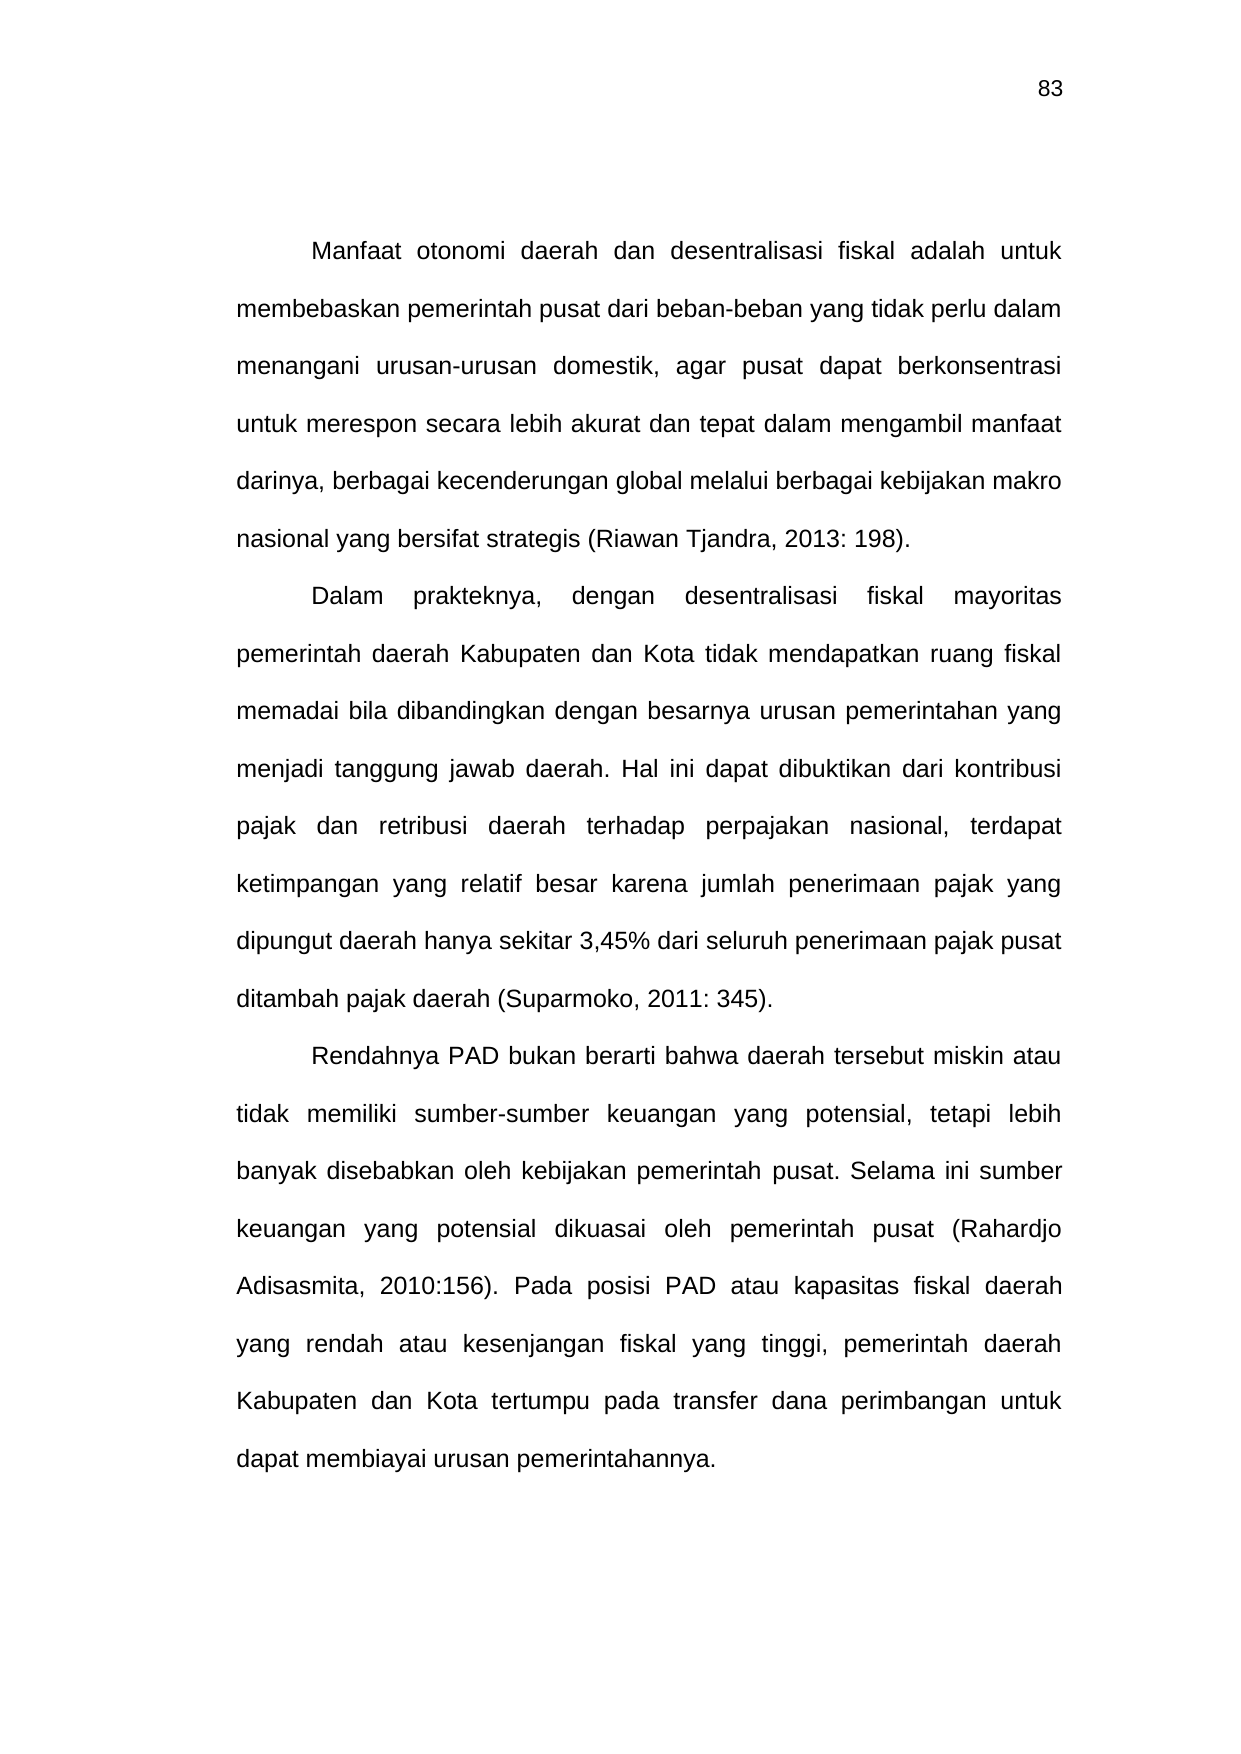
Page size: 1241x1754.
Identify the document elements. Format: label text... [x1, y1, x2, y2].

text Dalam prakteknya, dengan desentralisasi fiskal mayoritas pemerintah daerah Kabupaten dan Kota tidak mendapatkan ruang fiskal memadai bila dibandingkan dengan besarnya urusan pemerintahan yang menjadi tanggung jawab daerah. Hal ini dapat dibuktikan dari kontribusi pajak dan retribusi daerah terhadap perpajakan nasional, terdapat ketimpangan yang relatif besar karena jumlah penerimaan pajak yang dipungut daerah hanya sekitar 3,45% dari seluruh penerimaan pajak pusat ditambah pajak daerah (Suparmoko, 2011: 345). [236, 581, 1063, 1012]
text Manfaat otonomi daerah dan desentralisasi fiskal adalah untuk membebaskan pemerintah pusat dari beban-beban yang tidak perlu dalam menangani urusan-urusan domestik, agar pusat dapat berkonsentrasi untuk merespon secara lebih akurat dan tepat dalam mengambil manfaat darinya, berbagai kecenderungan global melalui berbagai kebijakan makro nasional yang bersifat strategis (Riawan Tjandra, 2013: 198). [236, 236, 1063, 552]
text Rendahnya PAD bukan berarti bahwa daerah tersebut miskin atau tidak memiliki sumber-sumber keuangan yang potensial, tetapi lebih banyak disebabkan oleh kebijakan pemerintah pusat. Selama ini sumber keuangan yang potensial dikuasai oleh pemerintah pusat (Rahardjo Adisasmita, 2010:156). Pada posisi PAD atau kapasitas fiskal daerah yang rendah atau kesenjangan fiskal yang tinggi, pemerintah daerah Kabupaten dan Kota tertumpu pada transfer dana perimbangan untuk dapat membiayai urusan pemerintahannya. [236, 1041, 1063, 1472]
